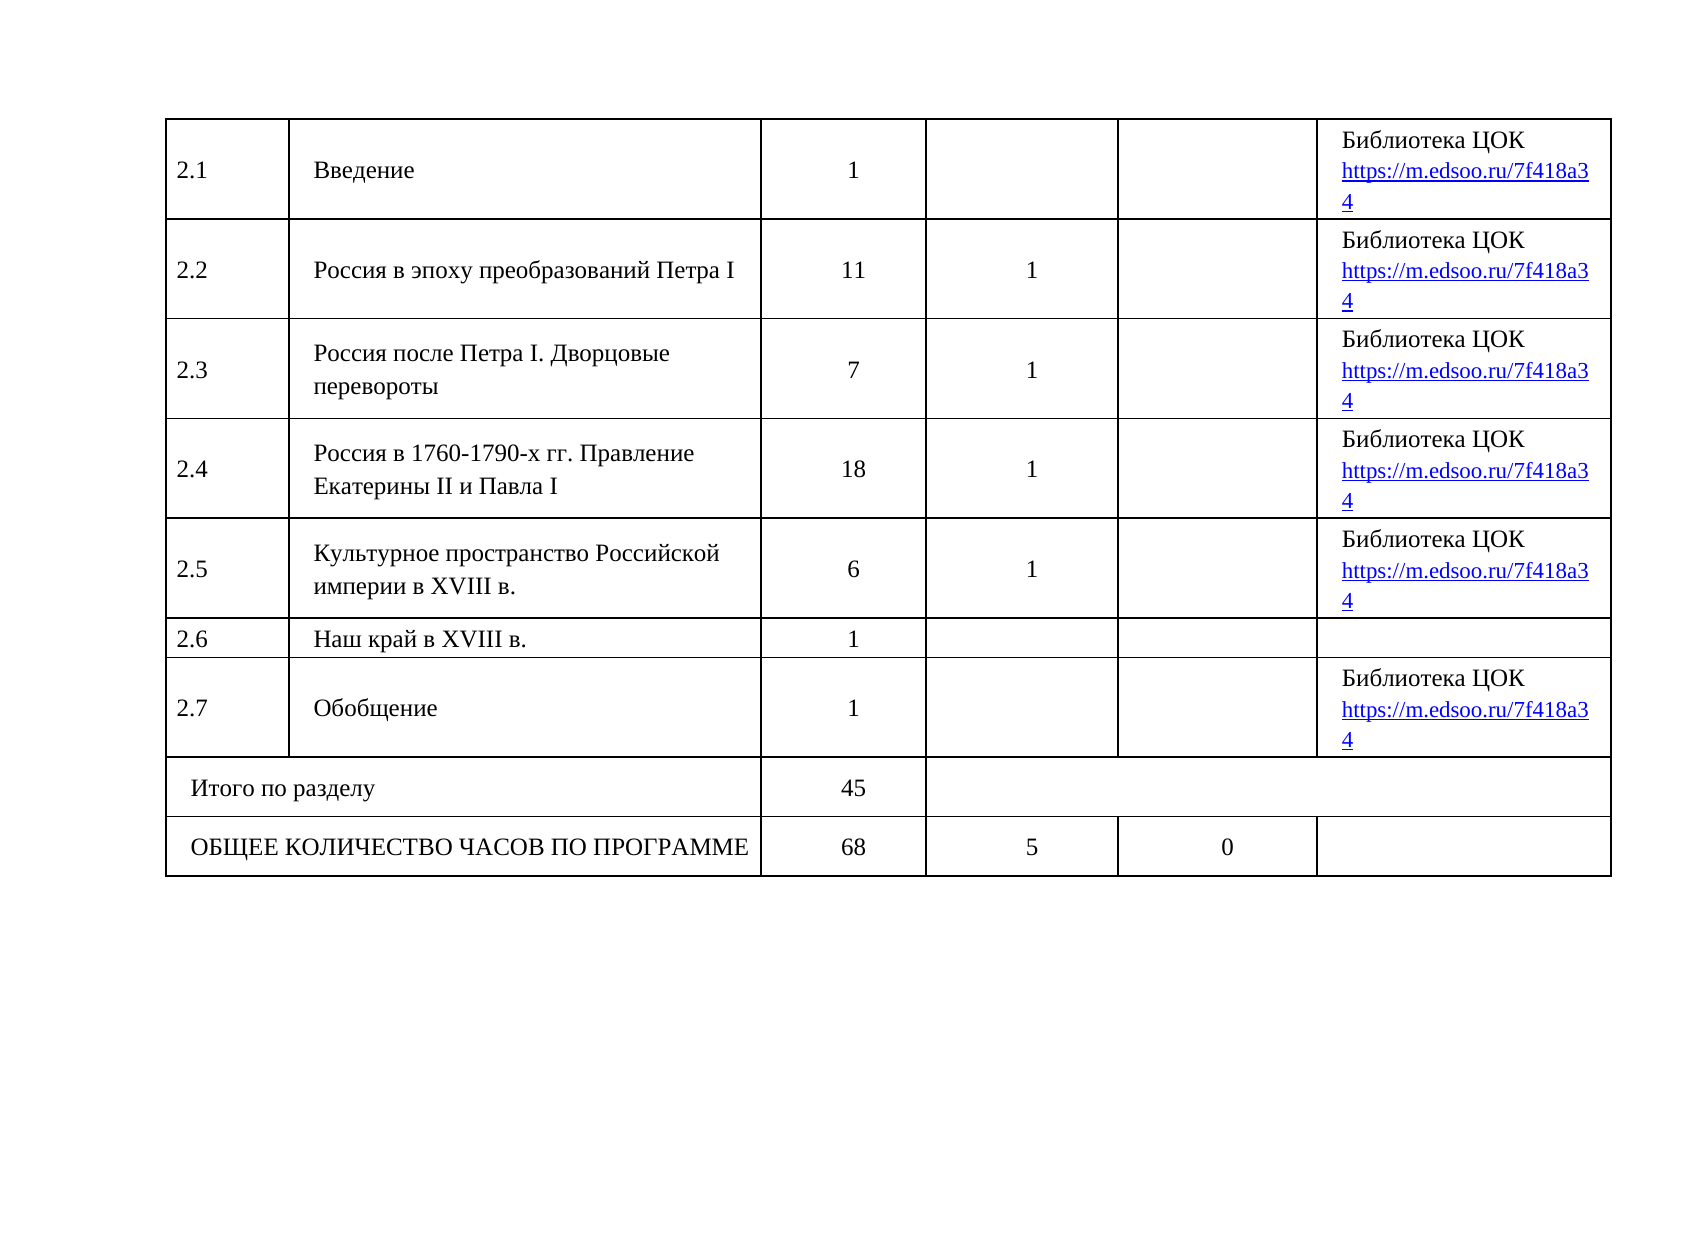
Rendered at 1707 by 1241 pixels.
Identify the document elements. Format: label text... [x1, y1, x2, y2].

table_cell 2.4 [167, 419, 288, 517]
table_cell Введение [290, 120, 760, 218]
table_cell 2.5 [167, 519, 288, 617]
table_cell 1 [927, 419, 1117, 517]
table_cell Библиотека ЦОК https://m.edsoo.ru/7f418a34 [1318, 319, 1610, 417]
table_cell [1318, 817, 1610, 875]
table_cell Библиотека ЦОК https://m.edsoo.ru/7f418a34 [1318, 658, 1610, 756]
table_cell 2.3 [167, 319, 288, 417]
table_cell Библиотека ЦОК https://m.edsoo.ru/7f418a34 [1318, 120, 1610, 218]
table_cell Библиотека ЦОК https://m.edsoo.ru/7f418a34 [1318, 419, 1610, 517]
table_cell 1 [927, 519, 1117, 617]
table_cell Культурное пространство Российской империи в XVIII в. [290, 519, 760, 617]
table_cell 1 [762, 658, 925, 756]
table_cell [1119, 419, 1316, 517]
table_cell ОБЩЕЕ КОЛИЧЕСТВО ЧАСОВ ПО ПРОГРАММЕ [167, 817, 760, 875]
table_cell [1119, 319, 1316, 417]
table_cell 1 [927, 220, 1117, 318]
table_cell [1119, 519, 1316, 617]
table_cell [1119, 658, 1316, 756]
table_cell 0 [1119, 817, 1316, 875]
table_cell [1119, 619, 1316, 656]
table_cell 1 [762, 120, 925, 218]
table_cell Россия после Петра I. Дворцовые перевороты [290, 319, 760, 417]
table_cell 5 [927, 817, 1117, 875]
table_cell 45 [762, 758, 925, 816]
table_cell 6 [762, 519, 925, 617]
table_cell [1119, 220, 1316, 318]
table_cell 1 [762, 619, 925, 656]
table_cell 2.7 [167, 658, 288, 756]
table_cell Библиотека ЦОК https://m.edsoo.ru/7f418a34 [1318, 519, 1610, 617]
table_cell Библиотека ЦОК https://m.edsoo.ru/7f418a34 [1318, 220, 1610, 318]
table_cell Обобщение [290, 658, 760, 756]
table_cell [1318, 619, 1610, 656]
table_cell 7 [762, 319, 925, 417]
table_cell [927, 658, 1117, 756]
table_cell Россия в 1760-1790-х гг. Правление Екатерины II и Павла I [290, 419, 760, 517]
table_cell 11 [762, 220, 925, 318]
table_cell Россия в эпоху преобразований Петра I [290, 220, 760, 318]
table_cell 2.6 [167, 619, 288, 656]
table_cell 2.2 [167, 220, 288, 318]
table_cell Наш край в XVIII в. [290, 619, 760, 656]
table_cell 68 [762, 817, 925, 875]
table_cell Итого по разделу [167, 758, 760, 816]
table_cell 2.1 [167, 120, 288, 218]
table_cell [927, 758, 1610, 816]
table_cell 1 [927, 319, 1117, 417]
table_cell [927, 619, 1117, 656]
table_cell [927, 120, 1117, 218]
table_cell 18 [762, 419, 925, 517]
table_cell [1119, 120, 1316, 218]
